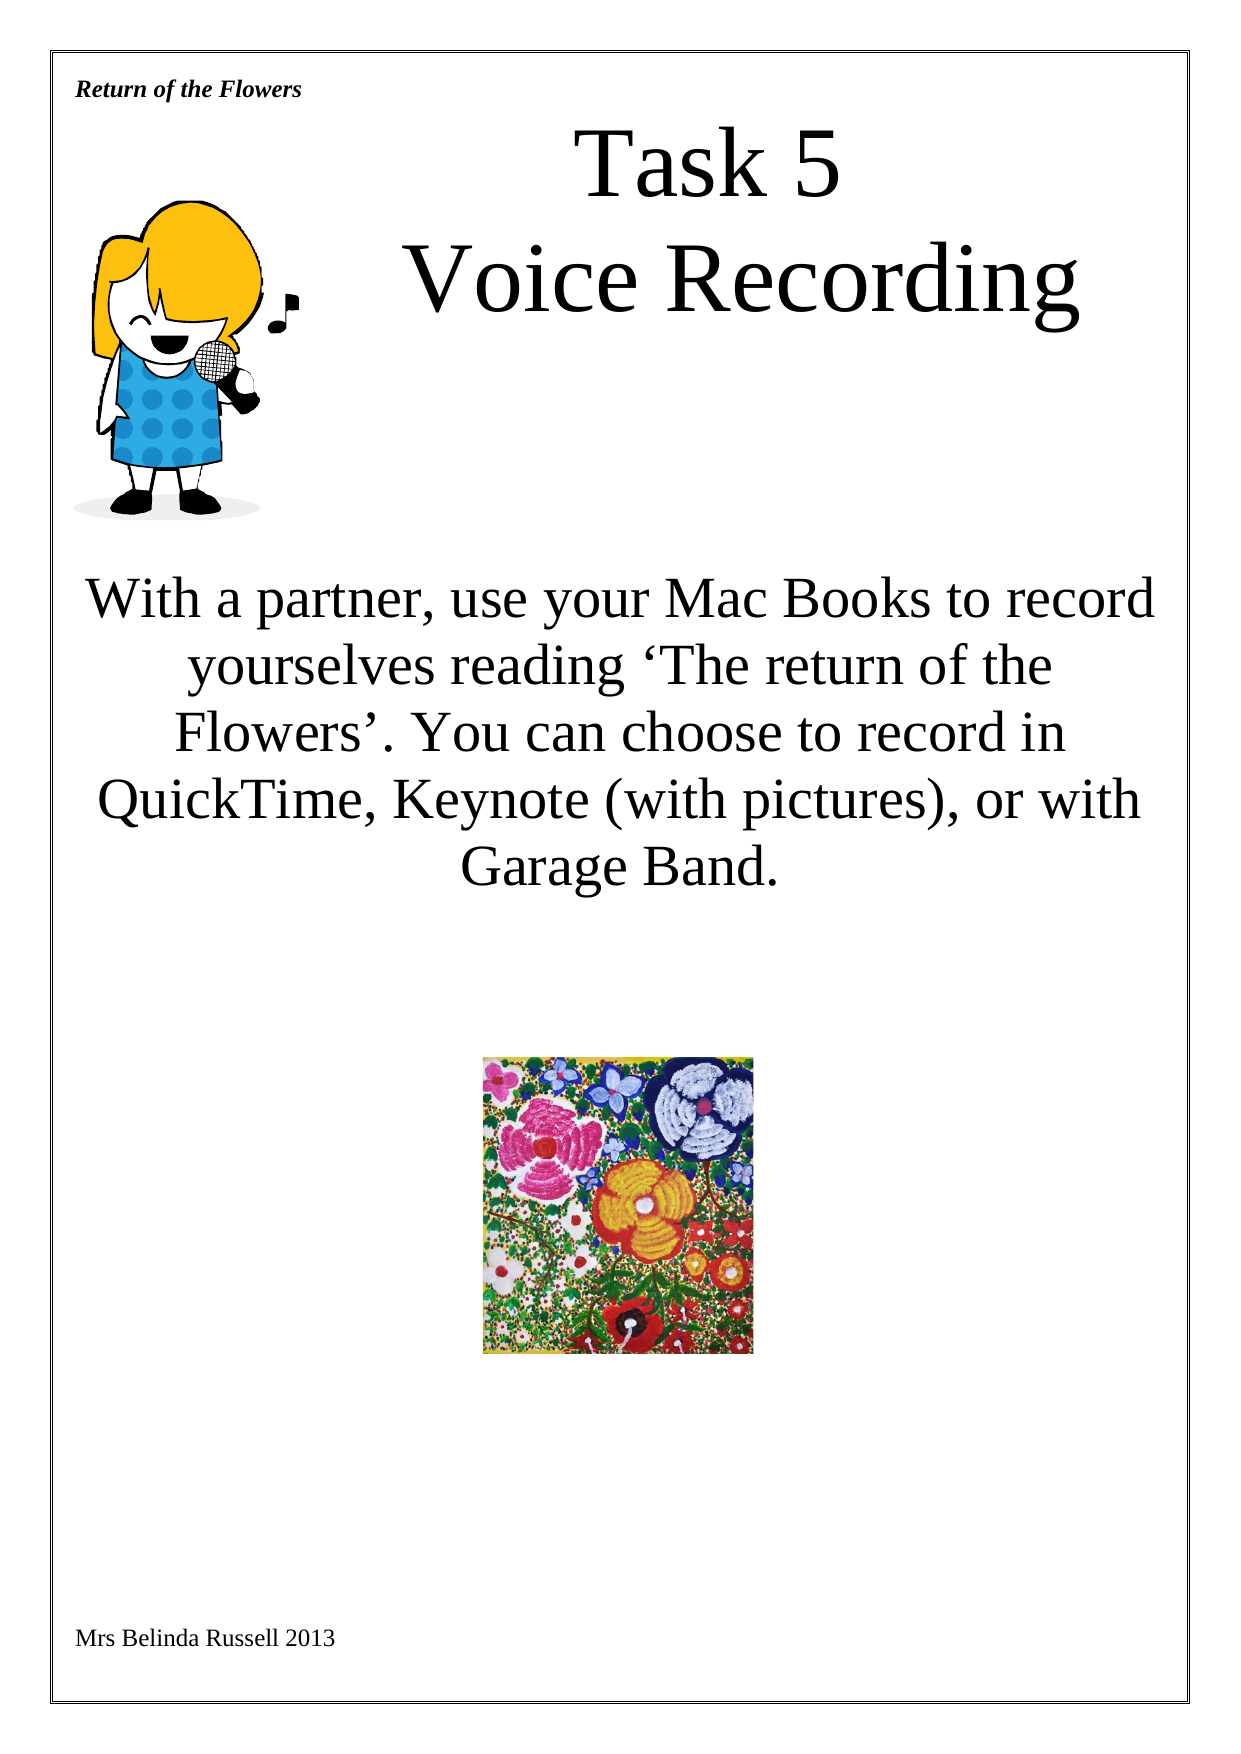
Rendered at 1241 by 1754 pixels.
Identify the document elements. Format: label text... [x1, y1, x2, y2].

text With a partner, use your Mac Books to record yourselves reading ‘The return of the Flowers’. You can choose to record in QuickTime, Keynote (with pictures), or with Garage Band. [75, 562, 1165, 898]
text Task 5 [75, 102, 1165, 217]
picture [481, 1057, 754, 1352]
text Voice Recording [75, 217, 1165, 332]
